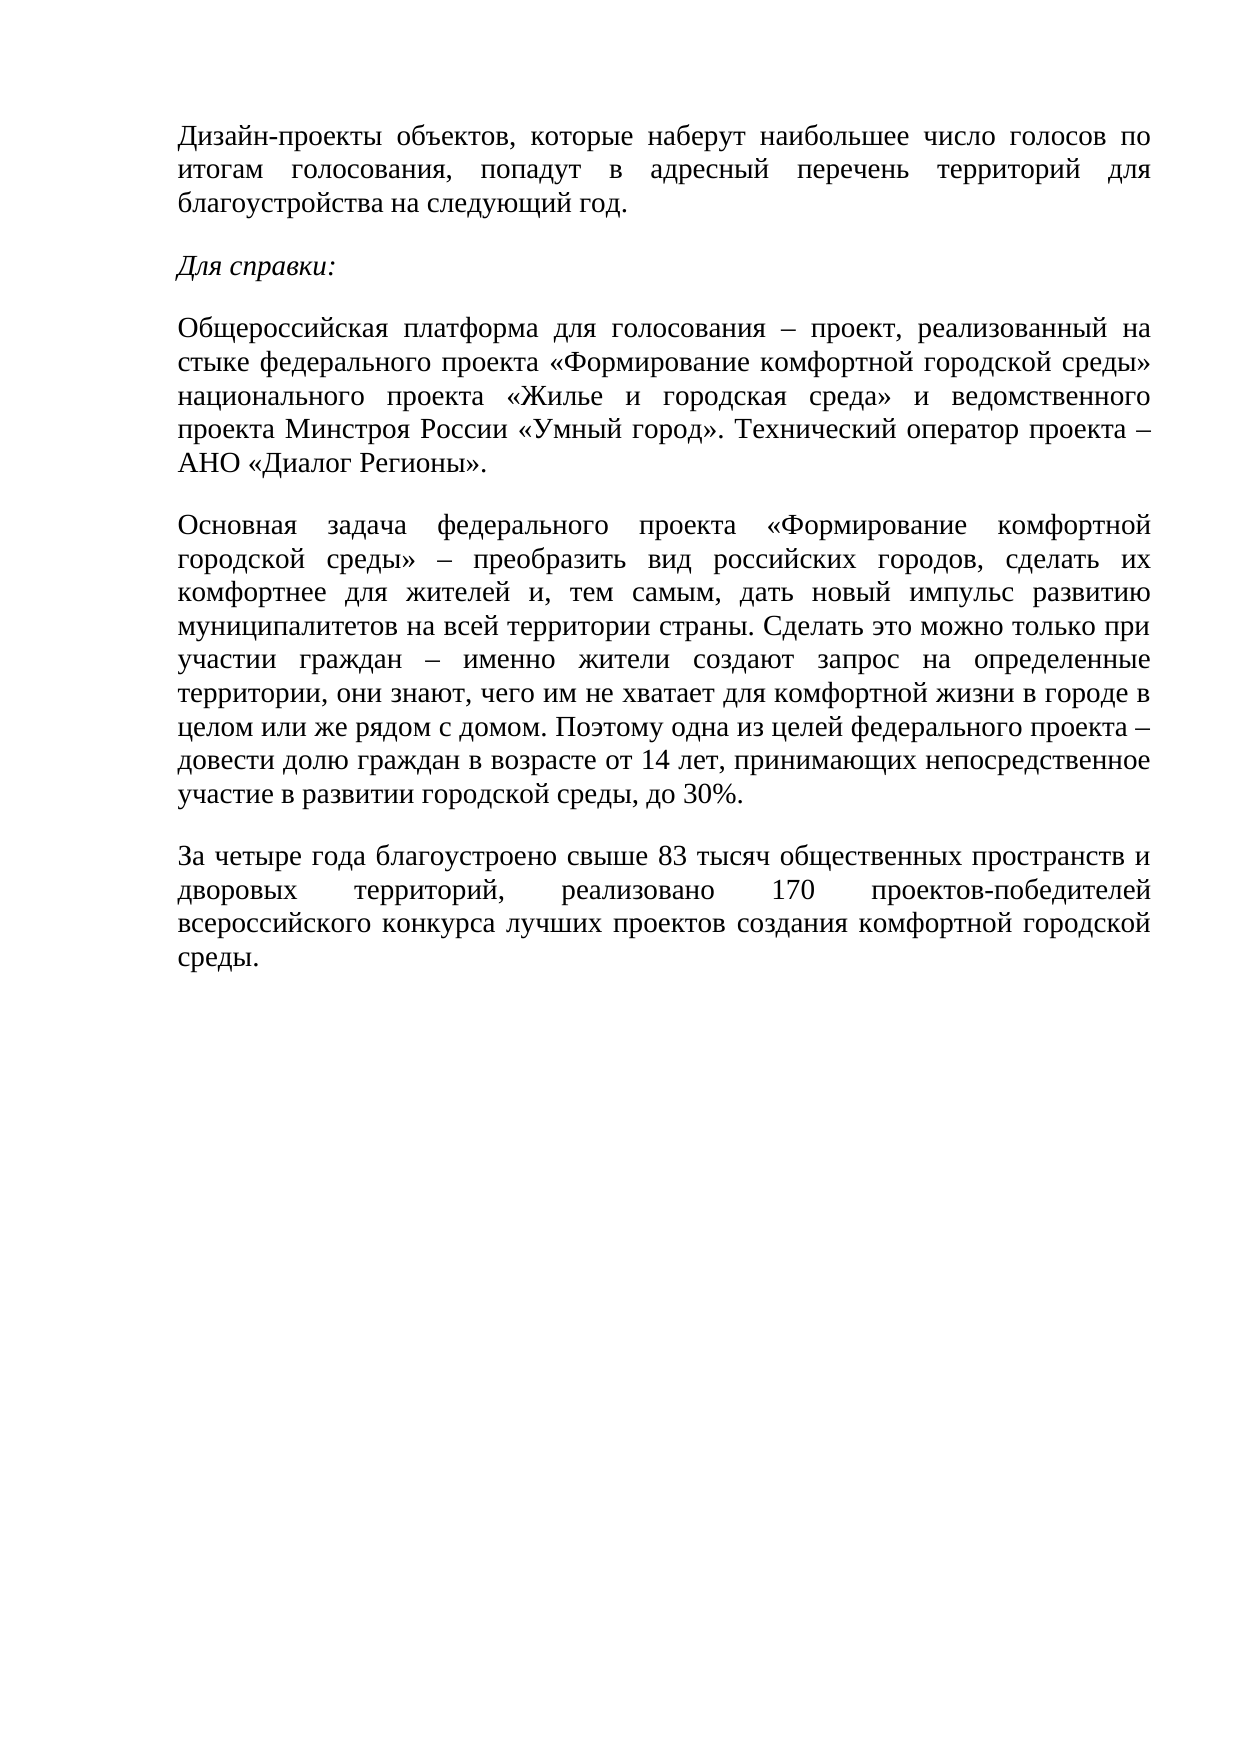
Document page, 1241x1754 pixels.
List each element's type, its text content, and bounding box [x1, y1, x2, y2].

text Для справки: [177, 248, 1152, 281]
text Основная задача федерального проекта «Формирование комфортной городской среды» – преобразить вид российских городов, сделать их комфортнее для жителей и, тем самым, дать новый импульс развитию муниципалитетов на всей территории страны. Сделать это можно только при участии граждан – именно жители создают запрос на определенные территории, они знают, чего им не хватает для комфортной жизни в городе в целом или же рядом с домом. Поэтому одна из целей федерального проекта – довести долю граждан в возрасте от 14 лет, принимающих непосредственное участие в развитии городской среды, до 30%. [177, 507, 1152, 809]
text За четыре года благоустроено свыше 83 тысяч общественных пространств и дворовых территорий, реализовано 170 проектов-победителей всероссийского конкурса лучших проектов создания комфортной городской среды. [177, 838, 1152, 973]
text Общероссийская платформа для голосования – проект, реализованный на стыке федерального проекта «Формирование комфортной городской среды» национального проекта «Жилье и городская среда» и ведомственного проекта Минстроя России «Умный город». Технический оператор проекта – АНО «Диалог Регионы». [177, 311, 1152, 478]
text Дизайн-проекты объектов, которые наберут наибольшее число голосов по итогам голосования, попадут в адресный перечень территорий для благоустройства на следующий год. [177, 118, 1152, 219]
